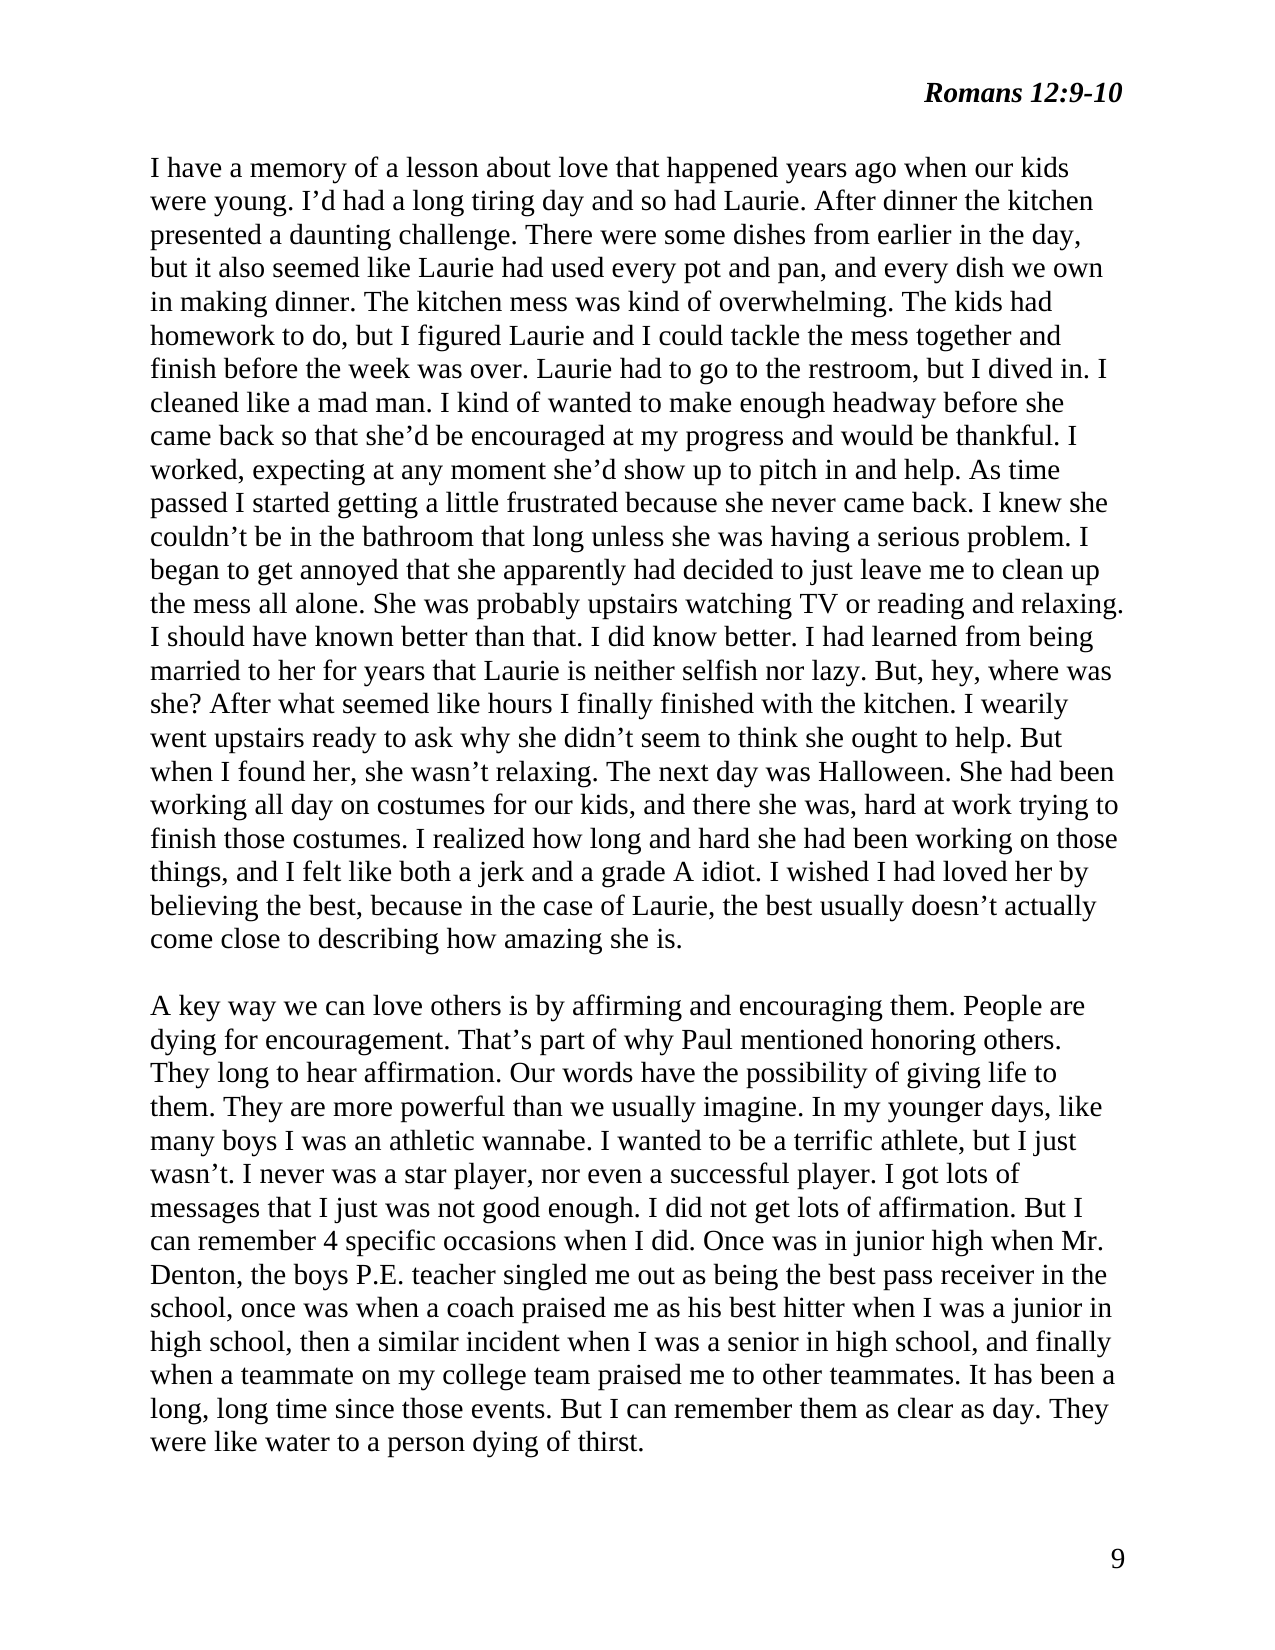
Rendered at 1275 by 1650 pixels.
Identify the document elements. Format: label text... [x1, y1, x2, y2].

text I have a memory of a lesson about love that happened years ago when our kids were young. I’d had a long tiring day and so had Laurie. After dinner the kitchen presented a daunting challenge. There were some dishes from earlier in the day, but it also seemed like Laurie had used every pot and pan, and every dish we own in making dinner. The kitchen mess was kind of overwhelming. The kids had homework to do, but I figured Laurie and I could tackle the mess together and finish before the week was over. Laurie had to go to the restroom, but I dived in. I cleaned like a mad man. I kind of wanted to make enough headway before she came back so that she’d be encouraged at my progress and would be thankful. I worked, expecting at any moment she’d show up to pitch in and help. As time passed I started getting a little frustrated because she never came back. I knew she couldn’t be in the bathroom that long unless she was having a serious problem. I began to get annoyed that she apparently had decided to just leave me to clean up the mess all alone. She was probably upstairs watching TV or reading and relaxing. I should have known better than that. I did know better. I had learned from being married to her for years that Laurie is neither selfish nor lazy. But, hey, where was she? After what seemed like hours I finally finished with the kitchen. I wearily went upstairs ready to ask why she didn’t seem to think she ought to help. But when I found her, she wasn’t relaxing. The next day was Halloween. She had been working all day on costumes for our kids, and there she was, hard at work trying to finish those costumes. I realized how long and hard she had been working on those things, and I felt like both a jerk and a grade A idiot. I wished I had loved her by believing the best, because in the case of Laurie, the best usually doesn’t actually come close to describing how amazing she is. [150, 150, 1125, 955]
text A key way we can love others is by affirming and encouraging them. People are dying for encouragement. That’s part of why Paul mentioned honoring others. They long to hear affirmation. Our words have the possibility of giving life to them. They are more powerful than we usually imagine. In my younger days, like many boys I was an athletic wannabe. I wanted to be a terrific athlete, but I just wasn’t. I never was a star player, nor even a successful player. I got lots of messages that I just was not good enough. I did not get lots of affirmation. But I can remember 4 specific occasions when I did. Once was in junior high when Mr. Denton, the boys P.E. teacher singled me out as being the best pass receiver in the school, once was when a coach praised me as his best hitter when I was a junior in high school, then a similar incident when I was a senior in high school, and finally when a teammate on my college team praised me to other teammates. It has been a long, long time since those events. But I can remember them as clear as day. They were like water to a person dying of thirst. [150, 988, 1125, 1458]
